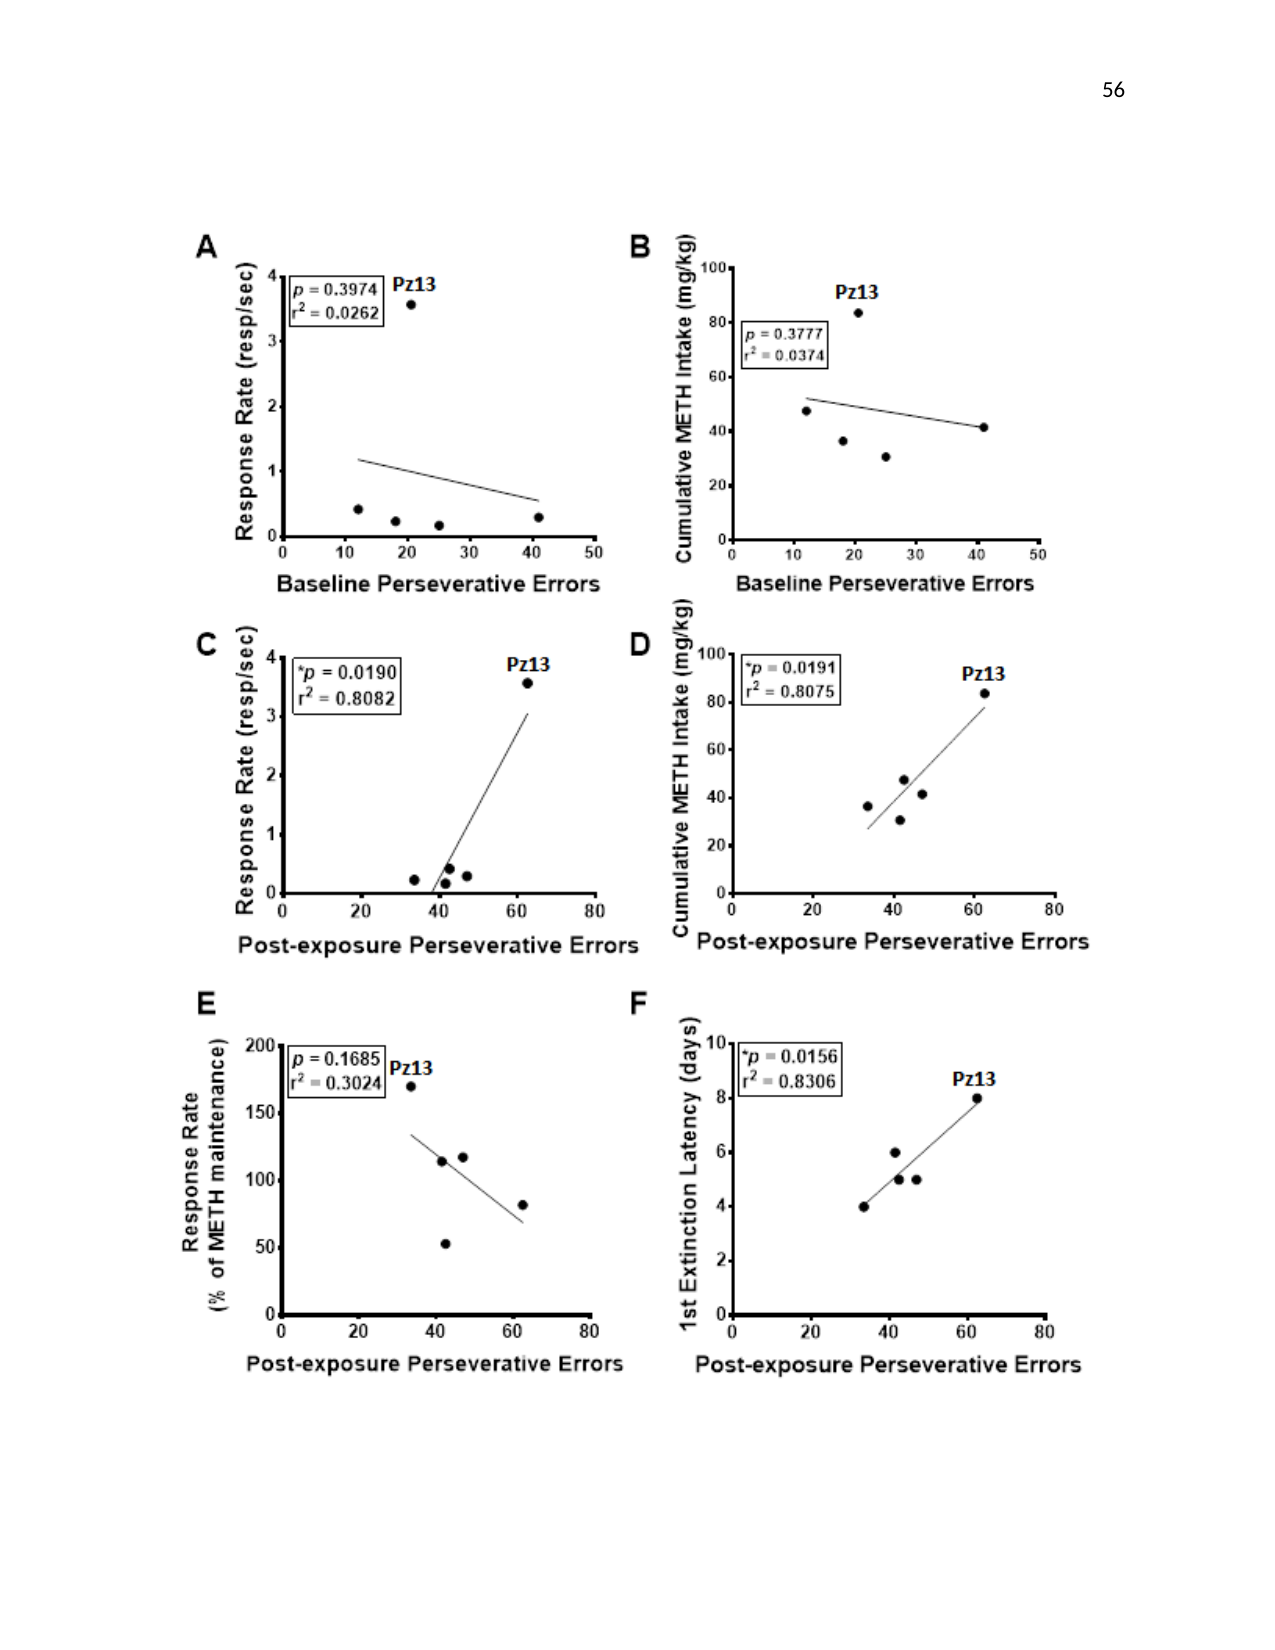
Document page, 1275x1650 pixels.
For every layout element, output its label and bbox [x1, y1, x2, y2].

picture [150, 211, 1125, 1410]
